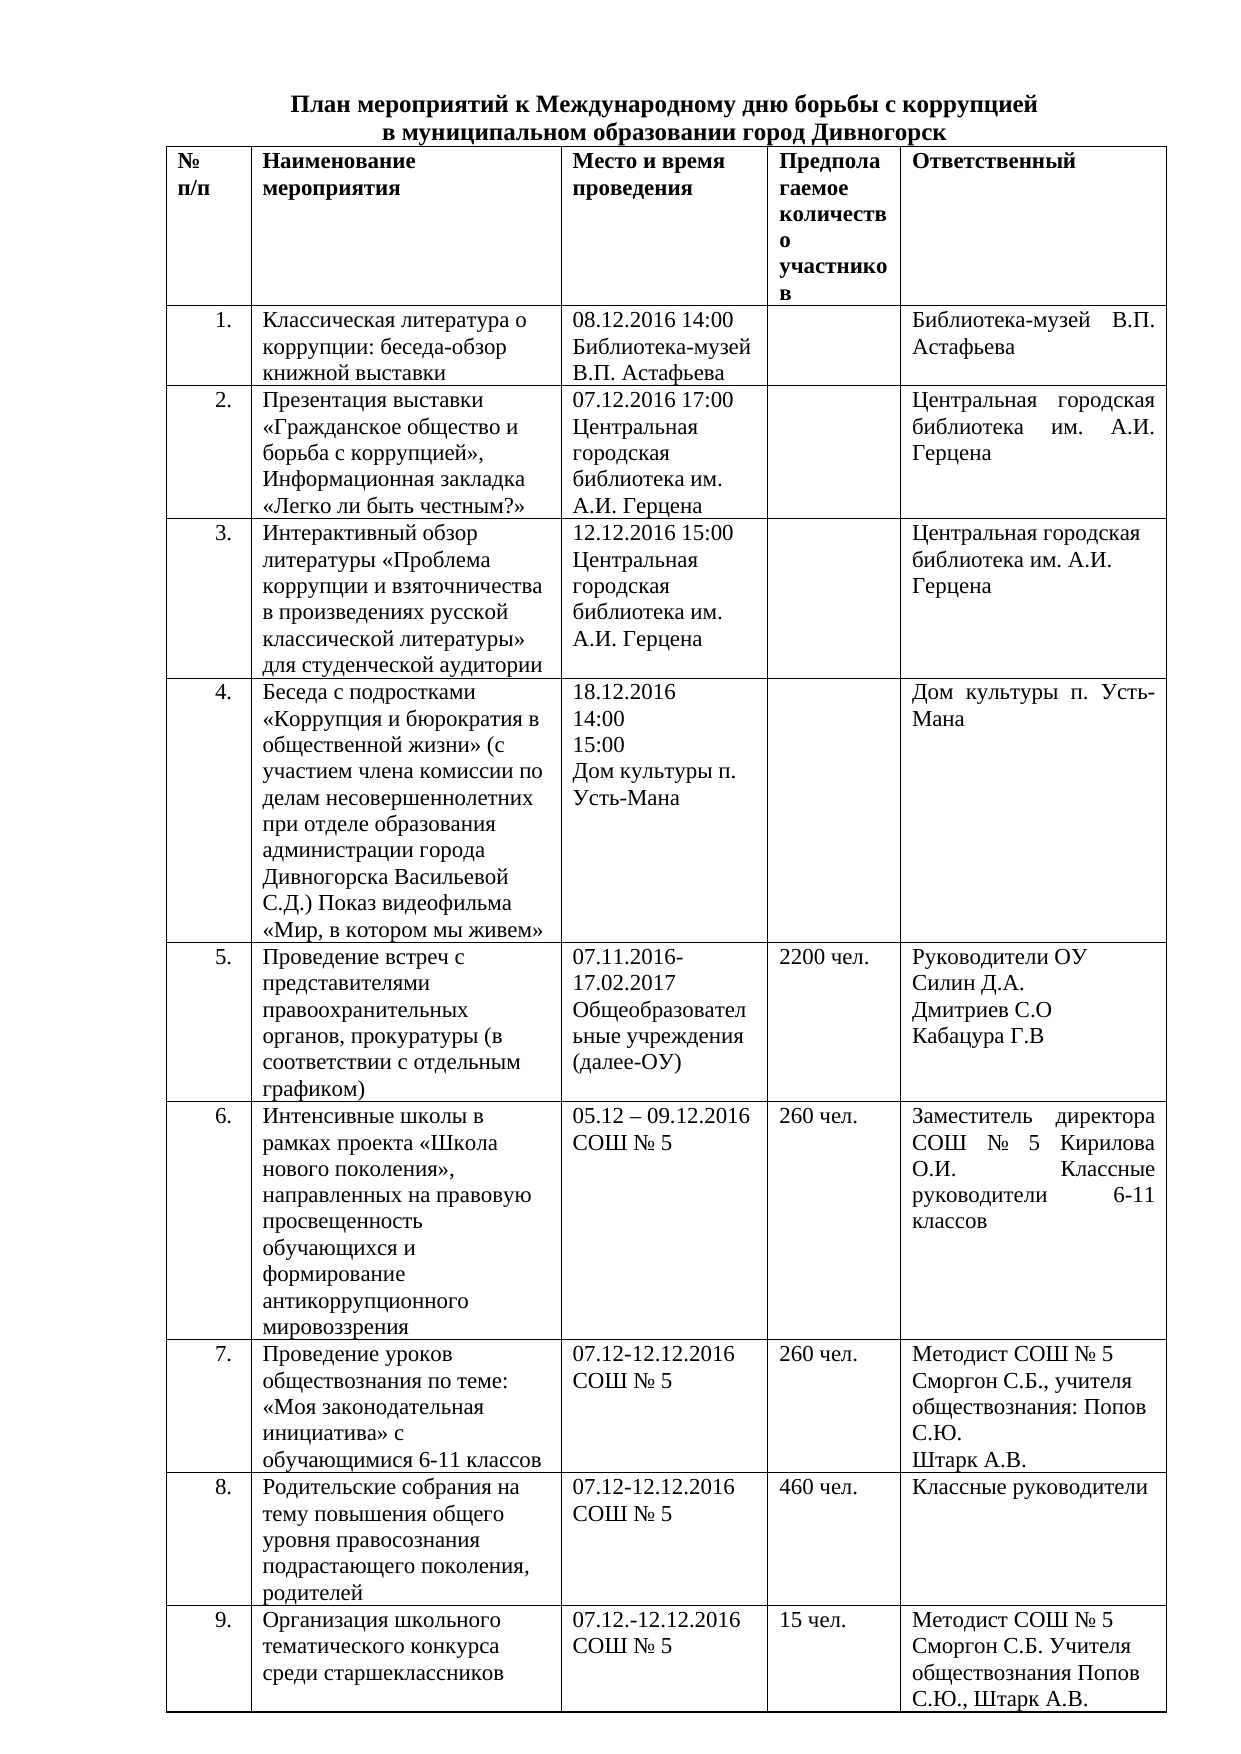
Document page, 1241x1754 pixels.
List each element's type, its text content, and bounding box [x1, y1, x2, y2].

table_cell 15 чел. [768, 1606, 900, 1711]
table_cell [167, 679, 251, 942]
table_cell 07.12.2016 17:00 Центральная городская библиотека им. А.И. Герцена [562, 386, 767, 518]
table_cell [768, 306, 900, 385]
table_header № п/п [167, 147, 251, 305]
table_cell Центральная городская библиотека им. А.И. Герцена [901, 519, 1166, 677]
table_cell [768, 386, 900, 518]
table_cell Интерактивный обзор литературы «Проблема коррупции и взяточничества в произведениях русской классической литературы» для студенческой аудитории [252, 519, 561, 677]
table_cell Заместитель директора СОШ № 5 Кирилова О.И. Классные руководители 6-11 классов [901, 1102, 1166, 1339]
table_cell [167, 1473, 251, 1605]
table_cell [167, 386, 251, 518]
table_cell Проведение уроков обществознания по теме: «Моя законодательная инициатива» с обучающимися 6-11 классов [252, 1340, 561, 1472]
table_cell 460 чел. [768, 1473, 900, 1605]
table_header Ответственный [901, 147, 1166, 305]
table_cell [167, 1340, 251, 1472]
table_cell Организация школьного тематического конкурса среди старшеклассников [252, 1606, 561, 1711]
table_cell Центральная городская библиотека им. А.И. Герцена [901, 386, 1166, 518]
table_cell Презентация выставки «Гражданское общество и борьба с коррупцией», Информационная закладка «Легко ли быть честным?» [252, 386, 561, 518]
table_cell 08.12.2016 14:00 Библиотека-музей В.П. Астафьева [562, 306, 767, 385]
table_cell 12.12.2016 15:00 Центральная городская библиотека им. А.И. Герцена [562, 519, 767, 677]
table_header Место и время проведения [562, 147, 767, 305]
table_cell [768, 679, 900, 942]
table_cell 05.12 – 09.12.2016 СОШ № 5 [562, 1102, 767, 1339]
table_cell 07.12-12.12.2016 СОШ № 5 [562, 1340, 767, 1472]
table_cell 18.12.2016 14:00 15:00 Дом культуры п. Усть-Мана [562, 679, 767, 942]
table_cell Классическая литература о коррупции: беседа-обзор книжной выставки [252, 306, 561, 385]
table_cell Библиотека-музей В.П. Астафьева [901, 306, 1166, 385]
table_cell 07.12-12.12.2016 СОШ № 5 [562, 1473, 767, 1605]
table_cell Интенсивные школы в рамках проекта «Школа нового поколения», направленных на правовую просвещенность обучающихся и формирование антикоррупционного мировоззрения [252, 1102, 561, 1339]
table_header Наименование мероприятия [252, 147, 561, 305]
table_cell [167, 1606, 251, 1711]
table_cell Проведение встреч с представителями правоохранительных органов, прокуратуры (в соответствии с отдельным графиком) [252, 943, 561, 1101]
table_cell Методист СОШ № 5 Сморгон С.Б. Учителя обществознания Попов С.Ю., Штарк А.В. [901, 1606, 1166, 1711]
table_cell 2200 чел. [768, 943, 900, 1101]
table_cell Руководители ОУ Силин Д.А. Дмитриев С.О Кабацура Г.В [901, 943, 1166, 1101]
table_cell 07.12.-12.12.2016 СОШ № 5 [562, 1606, 767, 1711]
table_cell [167, 306, 251, 385]
table_cell [167, 1102, 251, 1339]
table_header Предполагаемое количество участников [768, 147, 900, 305]
table_cell [167, 943, 251, 1101]
table_cell [167, 519, 251, 677]
table_cell 260 чел. [768, 1340, 900, 1472]
table_cell Родительские собрания на тему повышения общего уровня правосознания подрастающего поколения, родителей [252, 1473, 561, 1605]
table_cell Классные руководители [901, 1473, 1166, 1605]
table_cell Методист СОШ № 5 Сморгон С.Б., учителя обществознания: Попов С.Ю. Штарк А.В. [901, 1340, 1166, 1472]
text План мероприятий к Международному дню борьбы с коррупцией [177, 89, 1152, 117]
table_cell 07.11.2016-17.02.2017 Общеобразовательные учреждения (далее-ОУ) [562, 943, 767, 1101]
table_cell 260 чел. [768, 1102, 900, 1339]
table_cell Беседа с подростками «Коррупция и бюрократия в общественной жизни» (с участием члена комиссии по делам несовершеннолетних при отделе образования администрации города Дивногорска Васильевой С.Д.) Показ видеофильма «Мир, в котором мы живем» [252, 679, 561, 942]
text в муниципальном образовании город Дивногорск [177, 117, 1152, 146]
table_cell [768, 519, 900, 677]
table_cell Дом культуры п. Усть-Мана [901, 679, 1166, 942]
